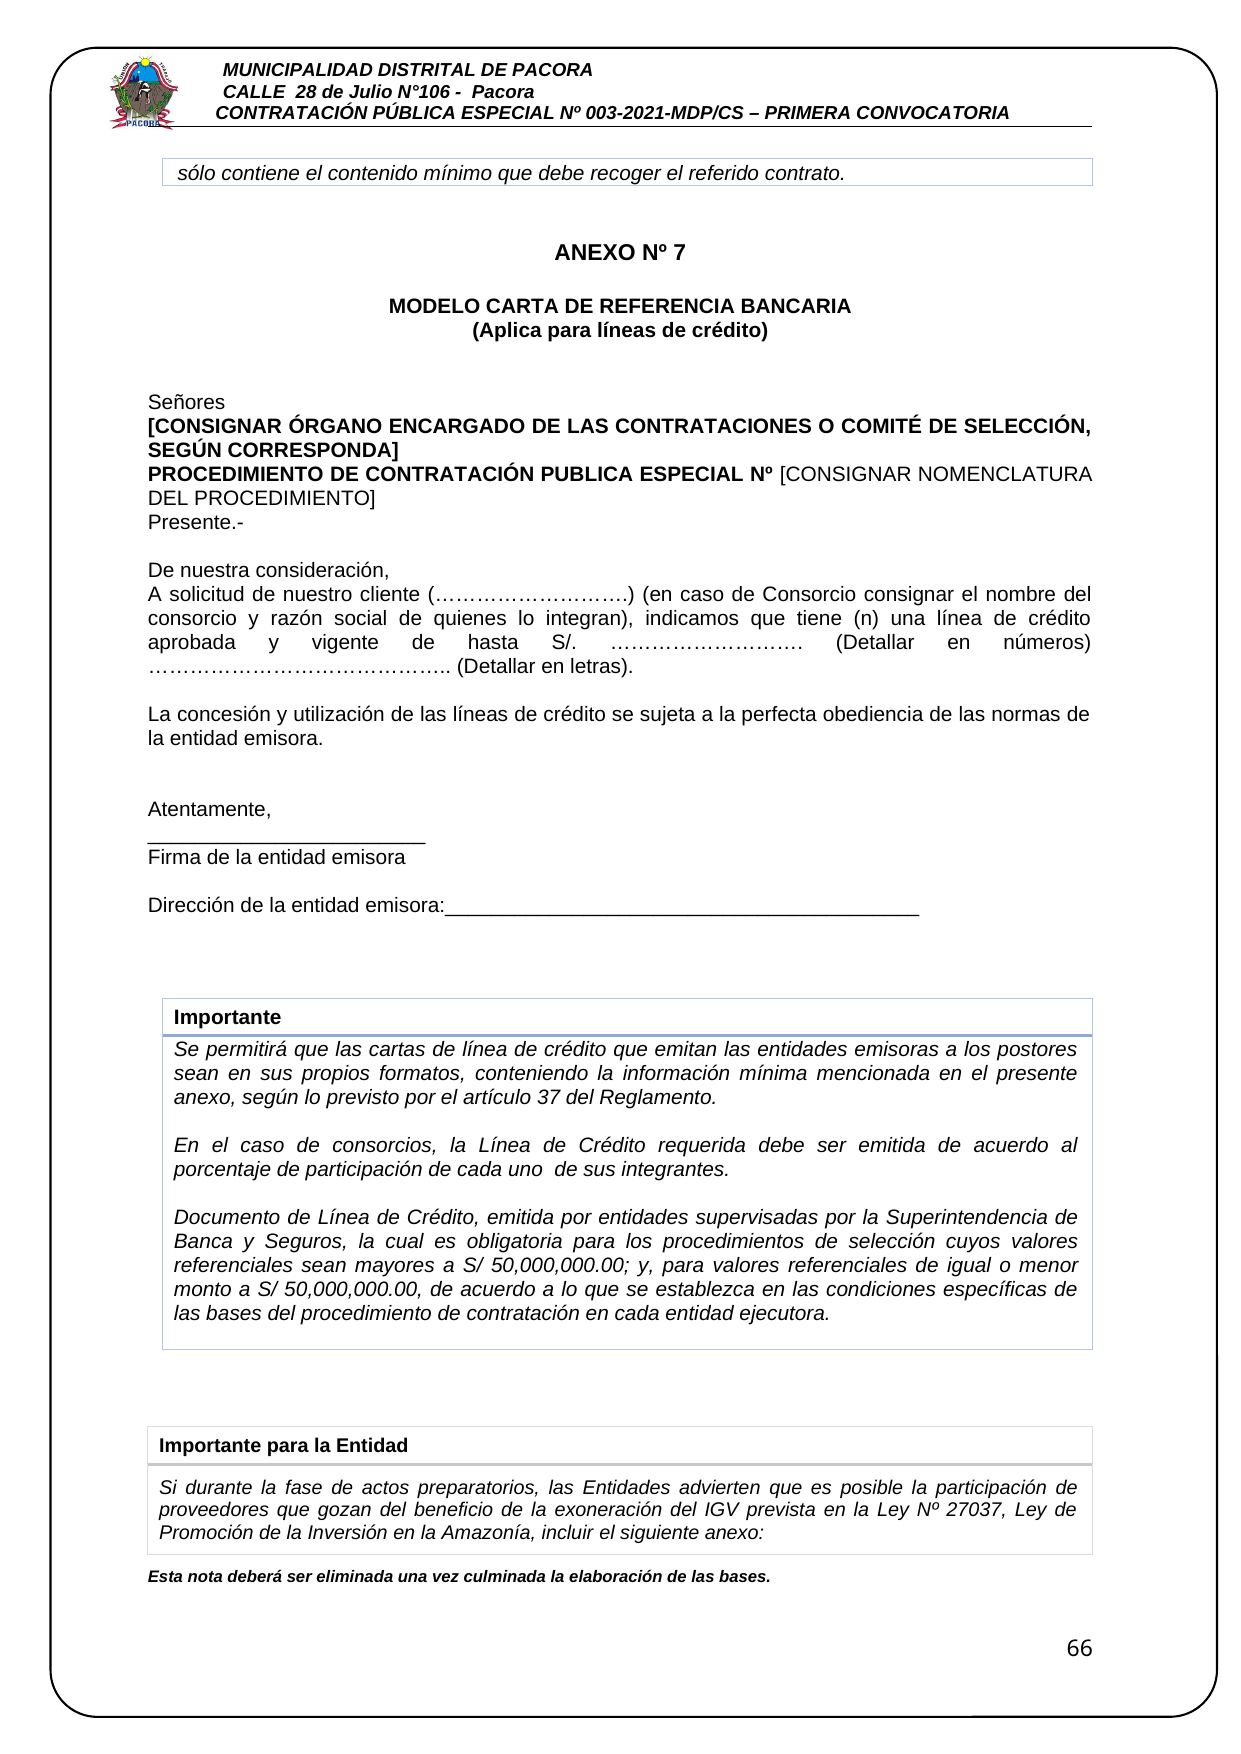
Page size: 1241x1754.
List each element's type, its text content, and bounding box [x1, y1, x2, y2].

text De nuestra consideración, [148, 558, 1092, 582]
table_header Importante [163, 999, 1092, 1034]
text PROCEDIMIENTO DE CONTRATACIÓN PUBLICA ESPECIAL Nº [CONSIGNAR NOMENCLATURA DEL PROCEDIMIENTO] [148, 462, 1092, 510]
text La concesión y utilización de las líneas de crédito se sujeta a la perfecta obediencia de las normas de la entidad emisora. [148, 701, 1092, 749]
text Señores [148, 390, 1092, 414]
text Atentamente, [148, 797, 1092, 821]
table_cell Se permitirá que las cartas de línea de crédito que emitan las entidades emisoras a los postores sean en sus propios formatos, conteniendo la información mínima mencionada en el presente anexo, según lo previsto por el artículo 37 del Reglamento. En el caso de consorcios, la Línea de Crédito requerida debe ser emitida de acuerdo al porcentaje de participación de cada uno de sus integrantes. Documento de Línea de Crédito, emitida por entidades supervisadas por la Superintendencia de Banca y Seguros, la cual es obligatoria para los procedimientos de selección cuyos valores referenciales sean mayores a S/ 50,000,000.00; y, para valores referenciales de igual o menor monto a S/ 50,000,000.00, de acuerdo a lo que se establezca en las condiciones específicas de las bases del procedimiento de contratación en cada entidad ejecutora. [163, 1037, 1092, 1349]
text Dirección de la entidad emisora:_________________________________________ [148, 893, 1092, 917]
text (Aplica para líneas de crédito) [148, 318, 1092, 342]
table_cell Si durante la fase de actos preparatorios, las Entidades advierten que es posible la participación de proveedores que gozan del beneficio de la exoneración del IGV prevista en la Ley Nº 27037, Ley de Promoción de la Inversión en la Amazonía, incluir el siguiente anexo: [148, 1466, 1092, 1553]
text Esta nota deberá ser eliminada una vez culminada la elaboración de las bases. [148, 1567, 1092, 1586]
list A solicitud de nuestro cliente (……………………….) (en caso de Consorcio consignar el nombre del consorcio y razón social de quienes lo integran), indicamos que tiene (n) una línea de crédito aprobada y vigente de hasta S/. ………………………. (Detallar en números) …………………………………….. (Detallar en letras). [148, 582, 1092, 677]
text ________________________ [148, 821, 1092, 845]
table_header Importante para la Entidad [148, 1427, 1092, 1462]
text Presente.- [148, 510, 1092, 534]
text Firma de la entidad emisora [148, 845, 1092, 869]
text [CONSIGNAR ÓRGANO ENCARGADO DE LAS CONTRATACIONES O COMITÉ DE SELECCIÓN, SEGÚN CORRESPONDA] [148, 414, 1092, 462]
picture [109, 56, 179, 130]
text ANEXO Nº 7 [148, 239, 1092, 265]
text MODELO CARTA DE REFERENCIA BANCARIA [148, 294, 1092, 318]
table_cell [163, 159, 1092, 185]
